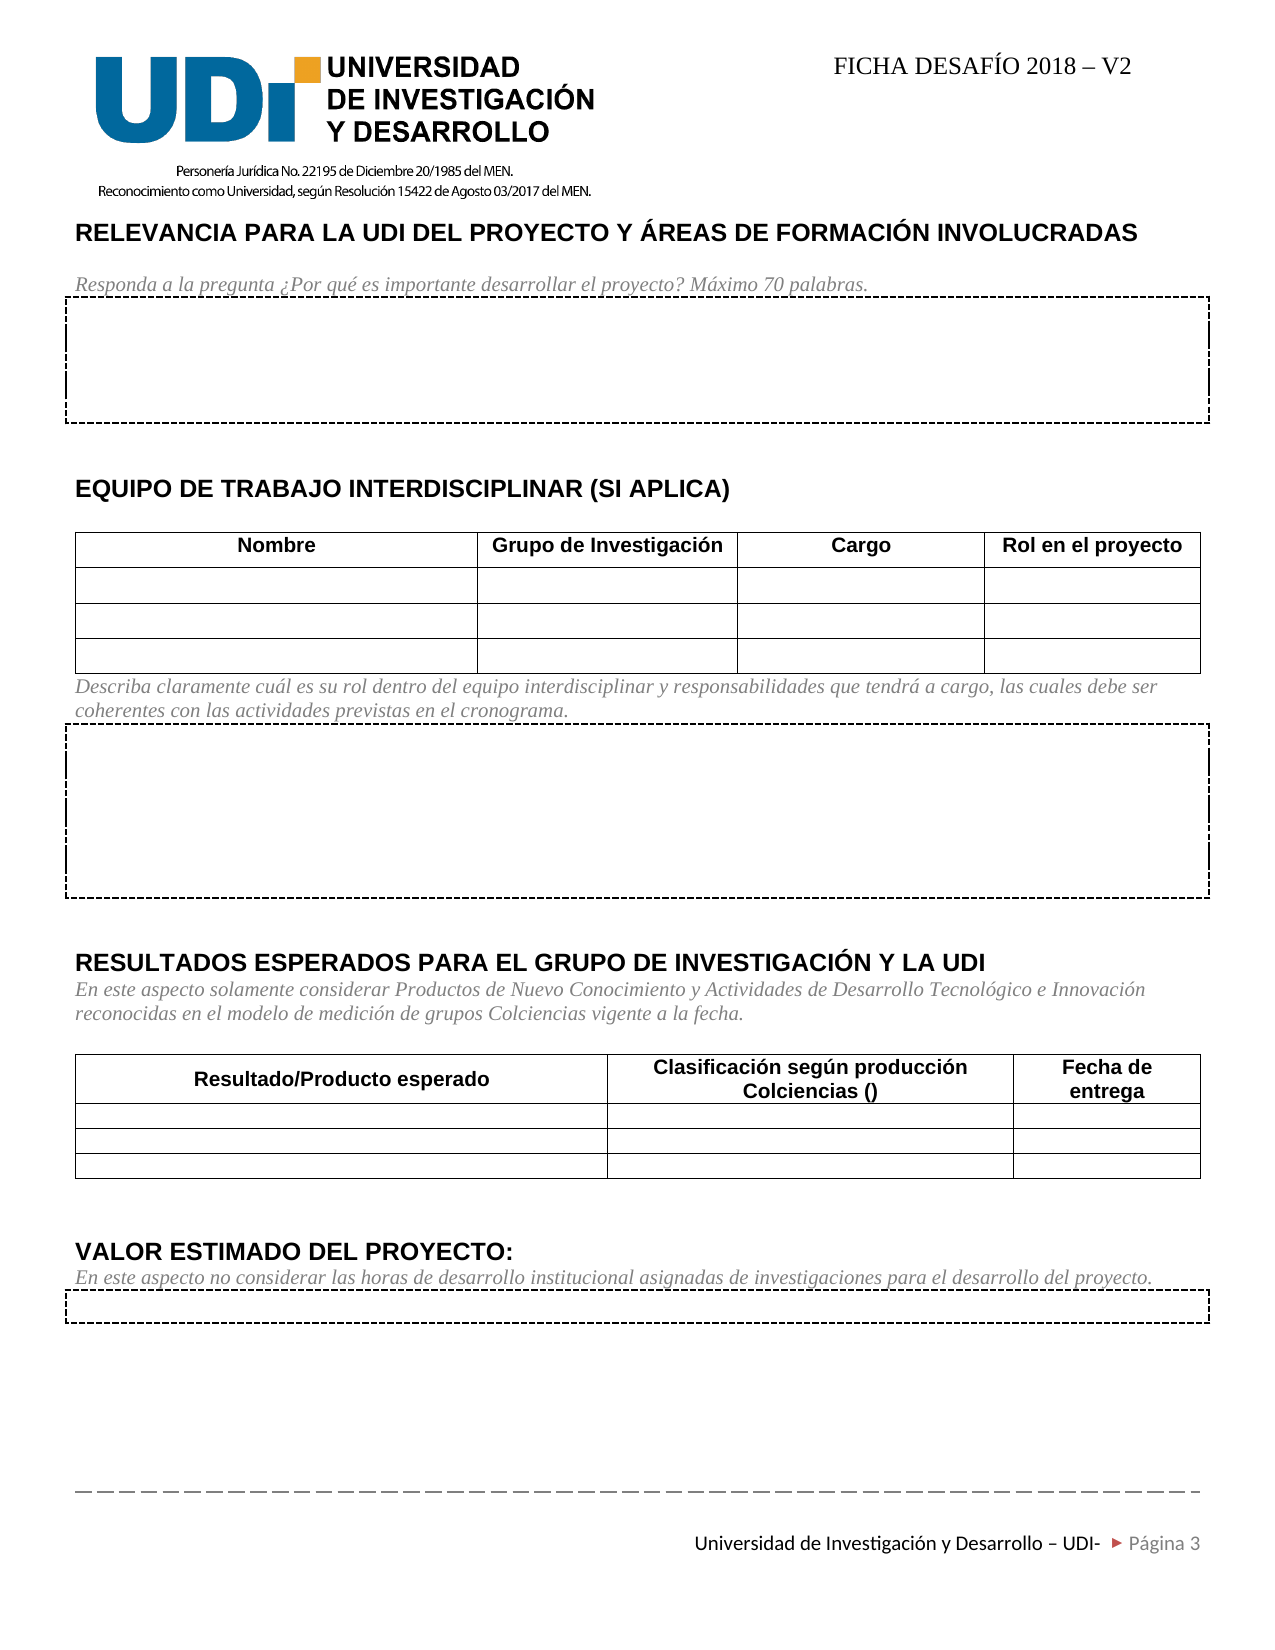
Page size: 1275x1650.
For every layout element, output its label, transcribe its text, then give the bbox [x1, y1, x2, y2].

table_header Clasificación según producción Colciencias () [608, 1055, 1013, 1103]
picture [75, 37, 614, 209]
text En este aspecto solamente considerar Productos de Nuevo Conocimiento y Actividades de Desarrollo Tecnológico e Innovación reconocidas en el modelo de medición de grupos Colciencias vigente a la fecha. [75, 977, 1200, 1025]
table_cell [608, 1104, 1013, 1128]
table_cell [985, 639, 1200, 673]
table_cell [76, 568, 477, 602]
table_cell [1014, 1104, 1200, 1128]
table_header Grupo de Investigación [478, 533, 737, 567]
table_cell [738, 604, 984, 638]
table_header Cargo [738, 533, 984, 567]
table_cell [608, 1129, 1013, 1153]
table_cell [738, 568, 984, 602]
table_cell [76, 1104, 607, 1128]
table_cell [478, 604, 737, 638]
table_cell [985, 604, 1200, 638]
text RELEVANCIA PARA LA UDI DEL PROYECTO Y ÁREAS DE FORMACIÓN INVOLUCRADAS [75, 218, 1200, 246]
text Describa claramente cuál es su rol dentro del equipo interdisciplinar y responsabilidades que tendrá a cargo, las cuales debe ser coherentes con las actividades previstas en el cronograma. [75, 674, 1200, 722]
table_header Rol en el proyecto [985, 533, 1200, 567]
text En este aspecto no considerar las horas de desarrollo institucional asignadas de investigaciones para el desarrollo del proyecto. [75, 1265, 1200, 1289]
table_cell [608, 1154, 1013, 1178]
text RESULTADOS ESPERADOS PARA EL GRUPO DE INVESTIGACIÓN Y LA UDI [75, 948, 1200, 977]
table_header Fecha de entrega [1014, 1055, 1200, 1103]
table_cell [478, 639, 737, 673]
table_cell [76, 1129, 607, 1153]
table_cell [76, 639, 477, 673]
table_cell [76, 1154, 607, 1178]
table_header Resultado/Producto esperado [76, 1055, 607, 1103]
table_cell [1014, 1129, 1200, 1153]
table_cell [738, 639, 984, 673]
text EQUIPO DE TRABAJO INTERDISCIPLINAR (SI APLICA) [75, 474, 1200, 503]
table_cell [1014, 1154, 1200, 1178]
table_cell [478, 568, 737, 602]
text Responda a la pregunta ¿Por qué es importante desarrollar el proyecto? Máximo 70 palabras. [75, 271, 1200, 296]
table_cell [985, 568, 1200, 602]
text VALOR ESTIMADO DEL PROYECTO: [75, 1236, 1200, 1265]
table_cell [76, 604, 477, 638]
table_header Nombre [76, 533, 477, 567]
